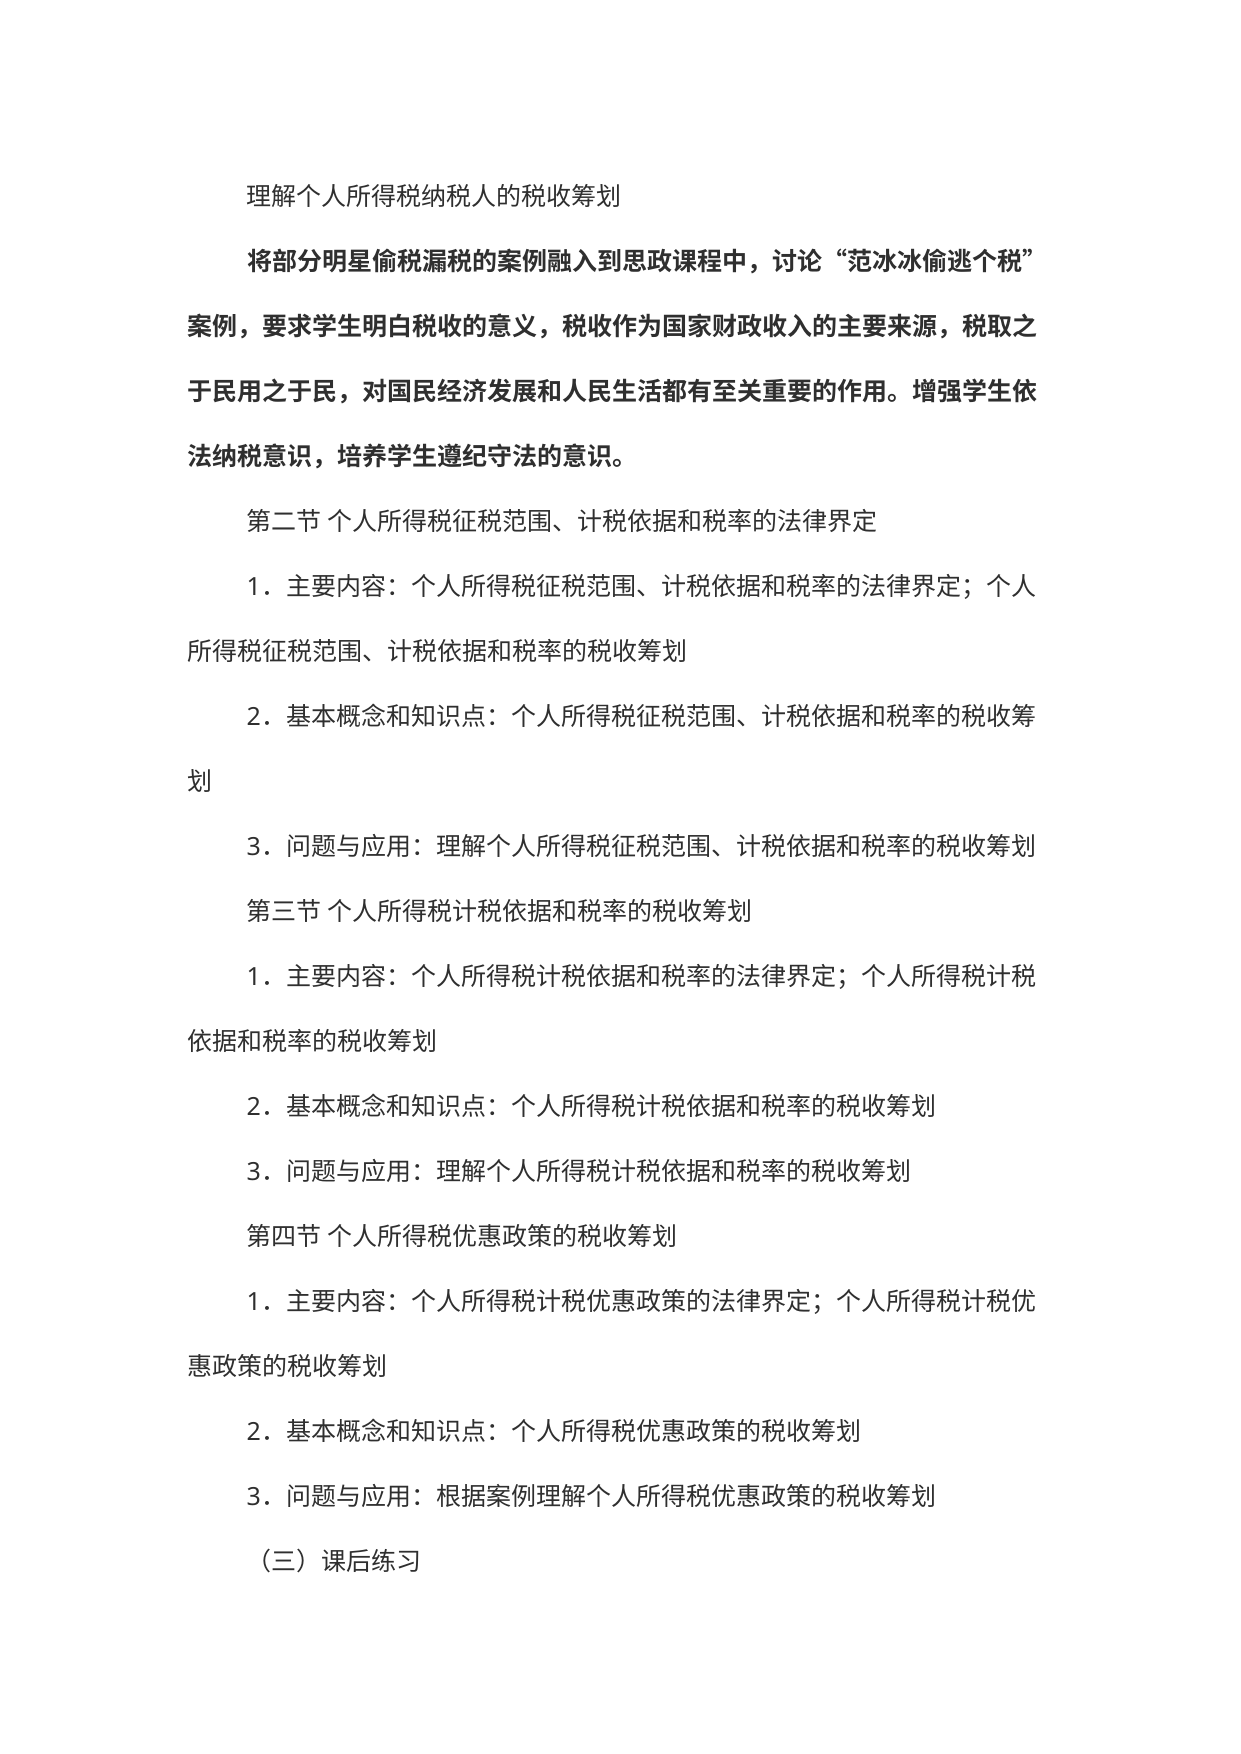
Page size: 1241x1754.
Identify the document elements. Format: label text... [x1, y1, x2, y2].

text 3．问题与应用：理解个人所得税计税依据和税率的税收筹划 [187, 1137, 1053, 1202]
text 第二节 个人所得税征税范围、计税依据和税率的法律界定 [187, 487, 1053, 552]
text 3．问题与应用：理解个人所得税征税范围、计税依据和税率的税收筹划 [187, 812, 1053, 877]
text 1．主要内容：个人所得税计税依据和税率的法律界定；个人所得税计税依据和税率的税收筹划 [187, 942, 1053, 1072]
text 1．主要内容：个人所得税计税优惠政策的法律界定；个人所得税计税优惠政策的税收筹划 [187, 1267, 1053, 1397]
text 第四节 个人所得税优惠政策的税收筹划 [187, 1202, 1053, 1267]
text 理解个人所得税纳税人的税收筹划 [187, 162, 1053, 227]
text 3．问题与应用：根据案例理解个人所得税优惠政策的税收筹划 [187, 1462, 1053, 1527]
text 1．主要内容：个人所得税征税范围、计税依据和税率的法律界定；个人所得税征税范围、计税依据和税率的税收筹划 [187, 552, 1053, 682]
text 2．基本概念和知识点：个人所得税优惠政策的税收筹划 [187, 1397, 1053, 1462]
text 第三节 个人所得税计税依据和税率的税收筹划 [187, 877, 1053, 942]
text 将部分明星偷税漏税的案例融入到思政课程中，讨论“范冰冰偷逃个税”案例，要求学生明白税收的意义，税收作为国家财政收入的主要来源，税取之于民用之于民，对国民经济发展和人民生活都有至关重要的作用。增强学生依法纳税意识，培养学生遵纪守法的意识。 [187, 227, 1053, 487]
text 2．基本概念和知识点：个人所得税计税依据和税率的税收筹划 [187, 1072, 1053, 1137]
text （三）课后练习 [187, 1527, 1053, 1592]
text 2．基本概念和知识点：个人所得税征税范围、计税依据和税率的税收筹划 [187, 682, 1053, 812]
